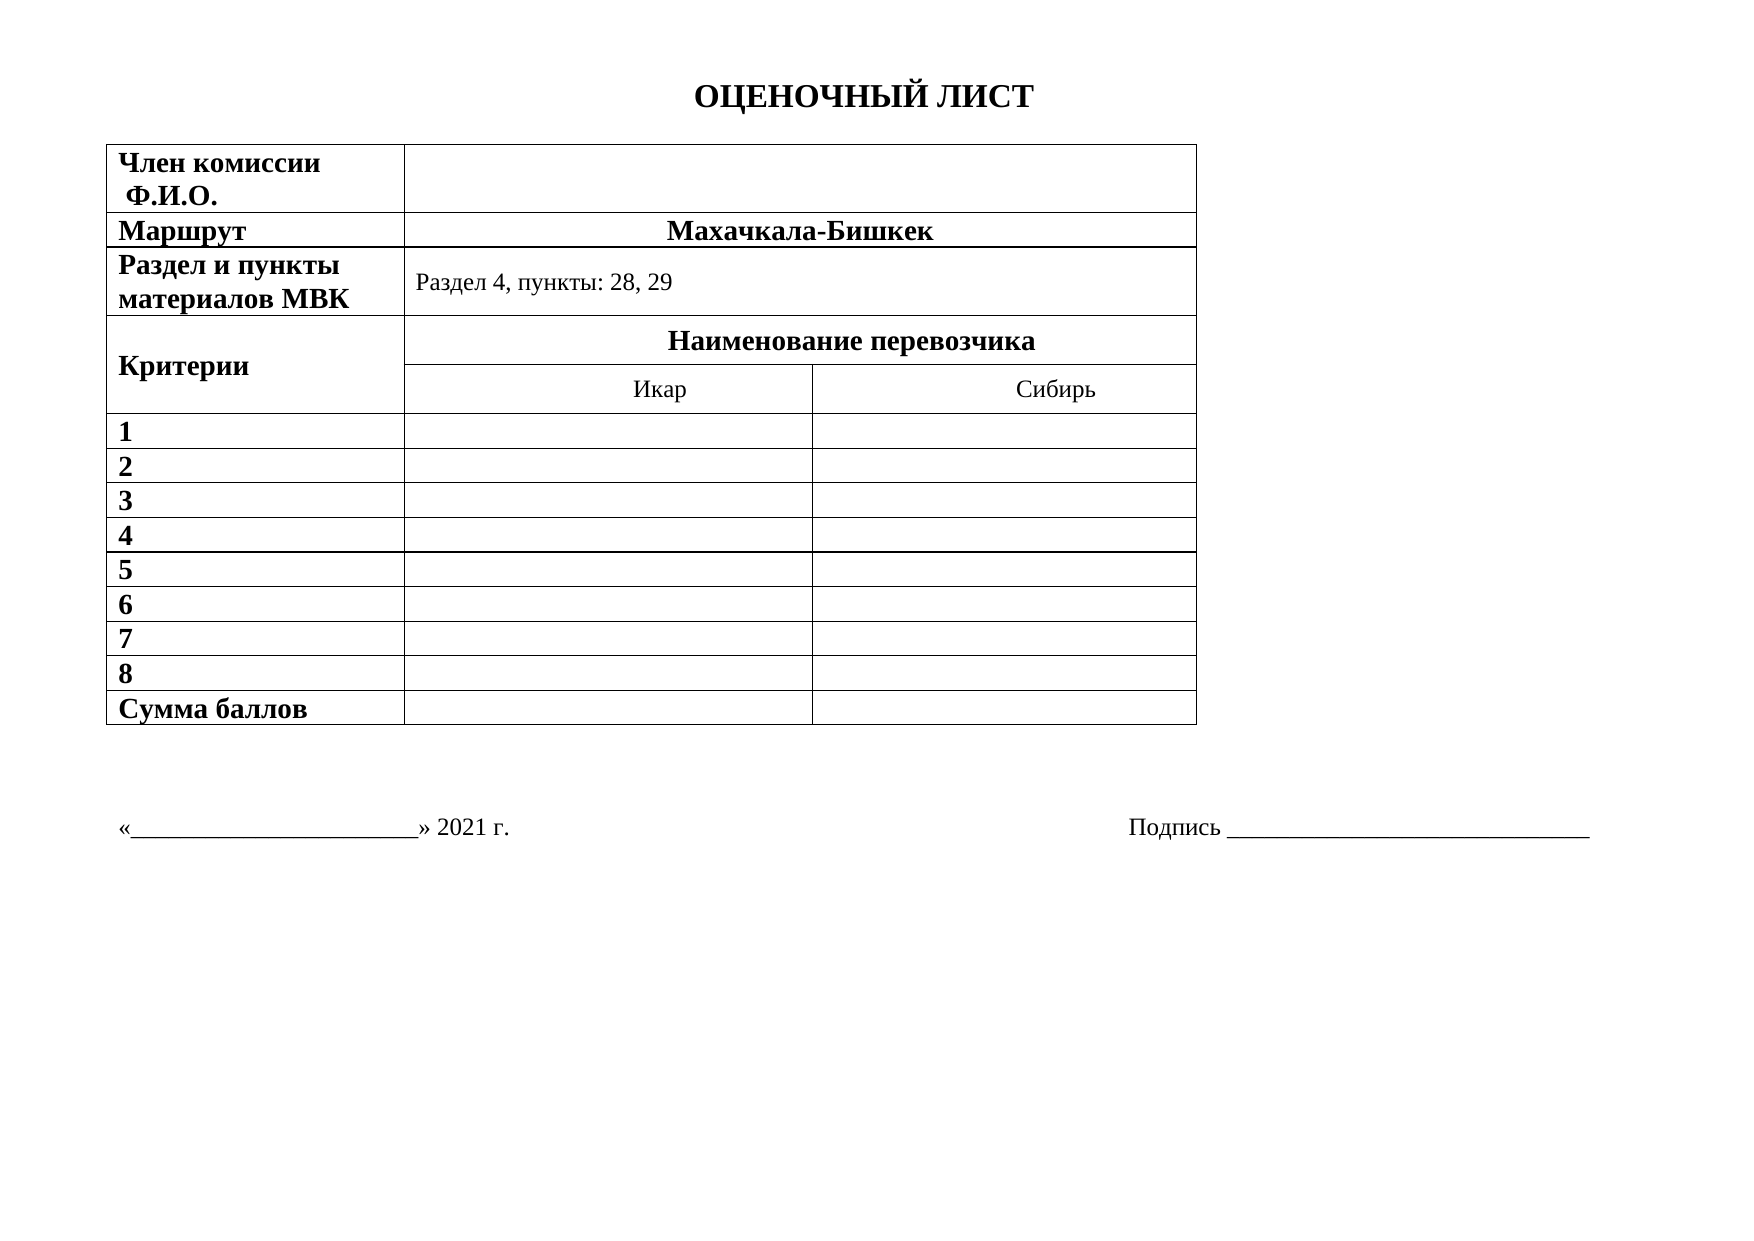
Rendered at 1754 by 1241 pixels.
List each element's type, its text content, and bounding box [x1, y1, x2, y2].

table_cell Раздел и пункты материалов МВК [107, 248, 404, 314]
table_cell 3 [107, 483, 404, 517]
table_cell [405, 414, 812, 448]
text «_______________________» 2021 г. Подпись _____________________________ [118, 812, 1609, 840]
table_cell [813, 691, 1196, 724]
table_cell Сибирь [813, 365, 1196, 413]
table_cell 7 [107, 622, 404, 655]
table_cell [813, 483, 1196, 517]
table_cell [405, 449, 812, 482]
text ОЦЕНОЧНЫЙ ЛИСТ [118, 77, 1609, 115]
table_cell [405, 483, 812, 517]
table_header [405, 145, 1196, 212]
table_cell 1 [107, 414, 404, 448]
table_cell 4 [107, 518, 404, 551]
table_cell [405, 656, 812, 690]
table_cell Сумма баллов [107, 691, 404, 724]
table_cell [405, 622, 812, 655]
table_cell Маршрут [107, 213, 404, 246]
table_cell Критерии [107, 316, 404, 413]
table_cell 5 [107, 553, 404, 586]
table_cell [813, 449, 1196, 482]
table_cell [813, 587, 1196, 621]
table_cell [405, 518, 812, 551]
table_cell [813, 553, 1196, 586]
table_cell Наименование перевозчика [405, 316, 1196, 364]
table_cell [813, 622, 1196, 655]
table_cell [813, 656, 1196, 690]
table_cell [405, 587, 812, 621]
table_cell Махачкала-Бишкек [405, 213, 1196, 246]
table_cell [405, 553, 812, 586]
table_cell 6 [107, 587, 404, 621]
table_cell [405, 691, 812, 724]
table_cell [813, 518, 1196, 551]
table_cell [813, 414, 1196, 448]
table_cell 2 [107, 449, 404, 482]
table_header Член комиссии Ф.И.О. [107, 145, 404, 212]
table_cell Икар [405, 365, 812, 413]
table_cell 8 [107, 656, 404, 690]
table_cell Раздел 4, пункты: 28, 29 [405, 248, 1196, 314]
